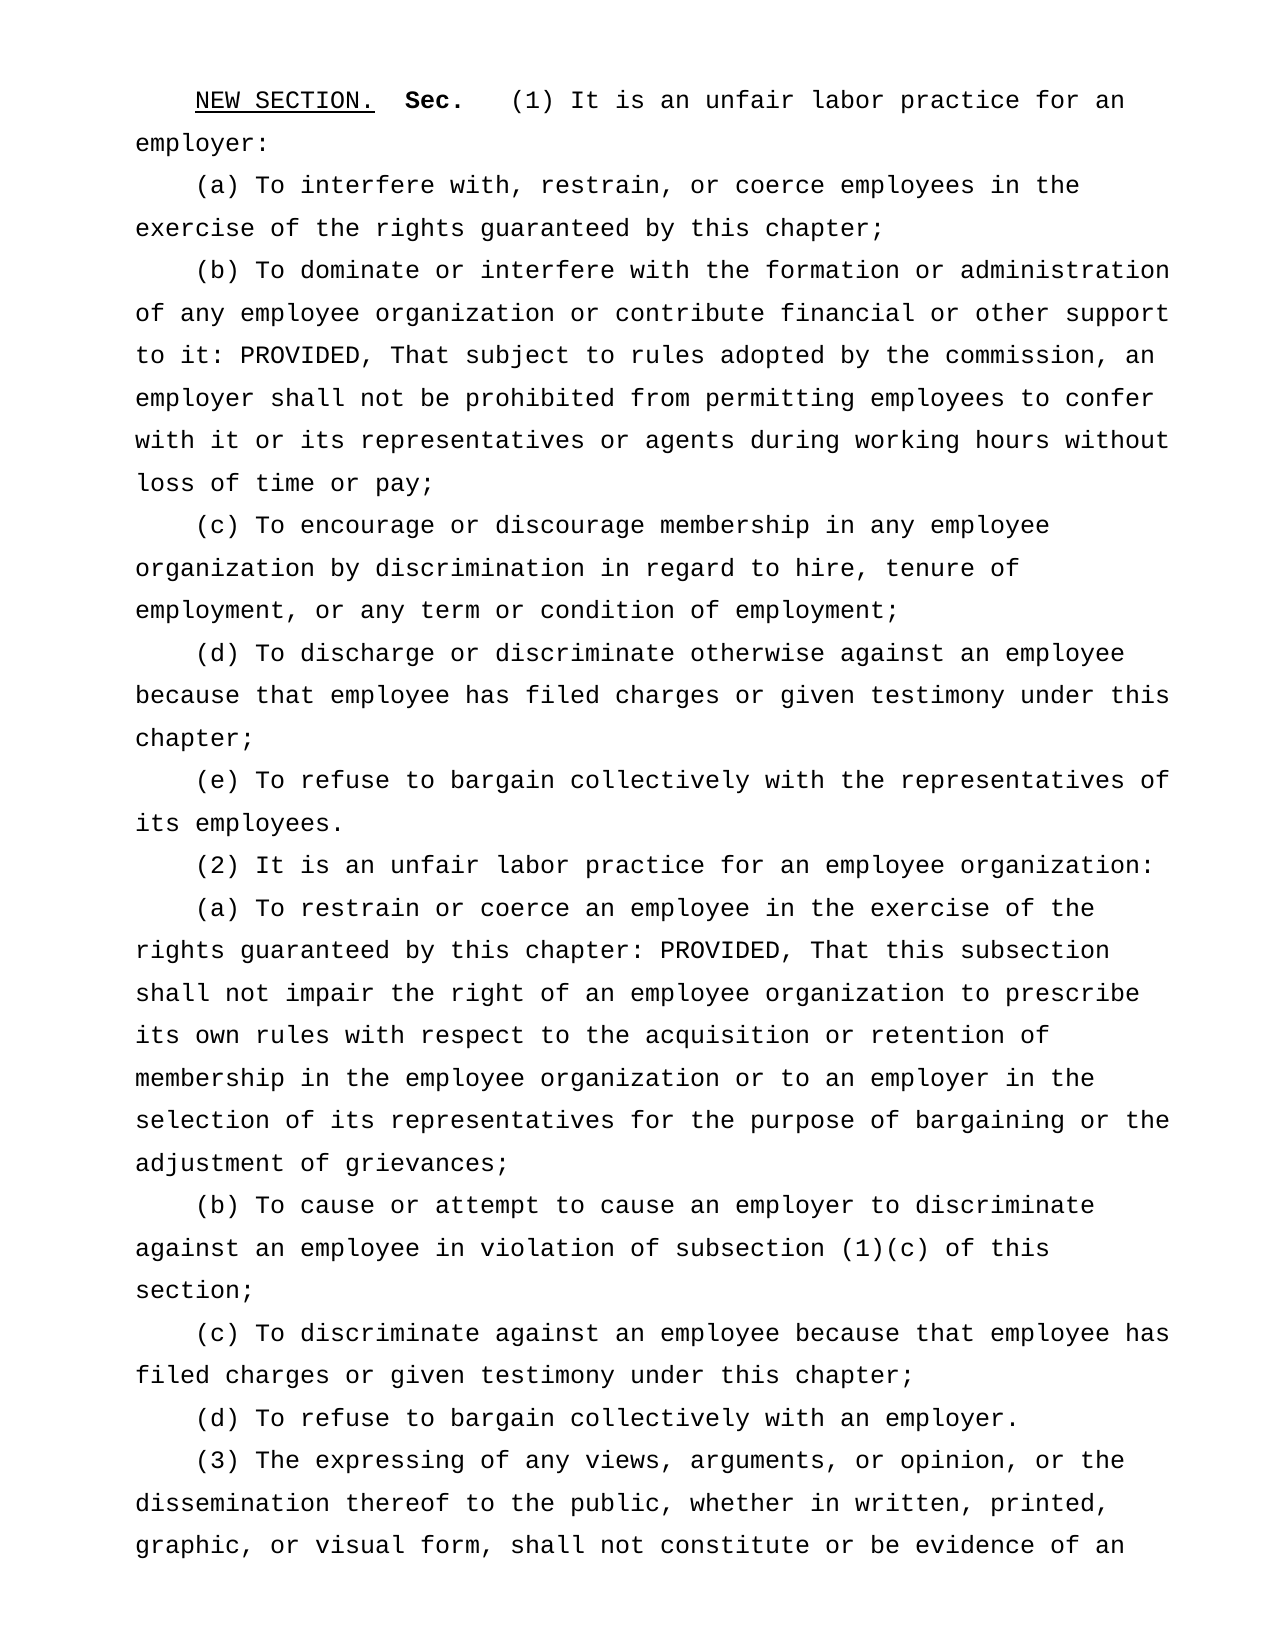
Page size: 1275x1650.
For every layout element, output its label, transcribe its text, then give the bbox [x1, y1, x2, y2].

text NEW SECTION. Sec. (1) It is an unfair labor practice for an employer: [135, 75, 1170, 160]
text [135, 1435, 1170, 1562]
text (b) To cause or attempt to cause an employer to discriminate against an employee in violation of subsection (1)(c) of this section; [135, 1180, 1170, 1307]
text (d) To discharge or discriminate otherwise against an employee because that employee has filed charges or given testimony under this chapter; [135, 627, 1170, 755]
text (2) It is an unfair labor practice for an employee organization: [135, 840, 1170, 882]
text (b) To dominate or interfere with the formation or administration of any employee organization or contribute financial or other support to it: PROVIDED, That subject to rules adopted by the commission, an employer shall not be prohibited from permitting employees to confer with it or its representatives or agents during working hours without loss of time or pay; [135, 245, 1170, 500]
text (a) To interfere with, restrain, or coerce employees in the exercise of the rights guaranteed by this chapter; [135, 160, 1170, 245]
text (e) To refuse to bargain collectively with the representatives of its employees. [135, 755, 1170, 840]
text (d) To refuse to bargain collectively with an employer. [135, 1392, 1170, 1435]
text (c) To discriminate against an employee because that employee has filed charges or given testimony under this chapter; [135, 1307, 1170, 1392]
text (a) To restrain or coerce an employee in the exercise of the rights guaranteed by this chapter: PROVIDED, That this subsection shall not impair the right of an employee organization to prescribe its own rules with respect to the acquisition or retention of membership in the employee organization or to an employer in the selection of its representatives for the purpose of bargaining or the adjustment of grievances; [135, 882, 1170, 1180]
text (c) To encourage or discourage membership in any employee organization by discrimination in regard to hire, tenure of employment, or any term or condition of employment; [135, 500, 1170, 627]
